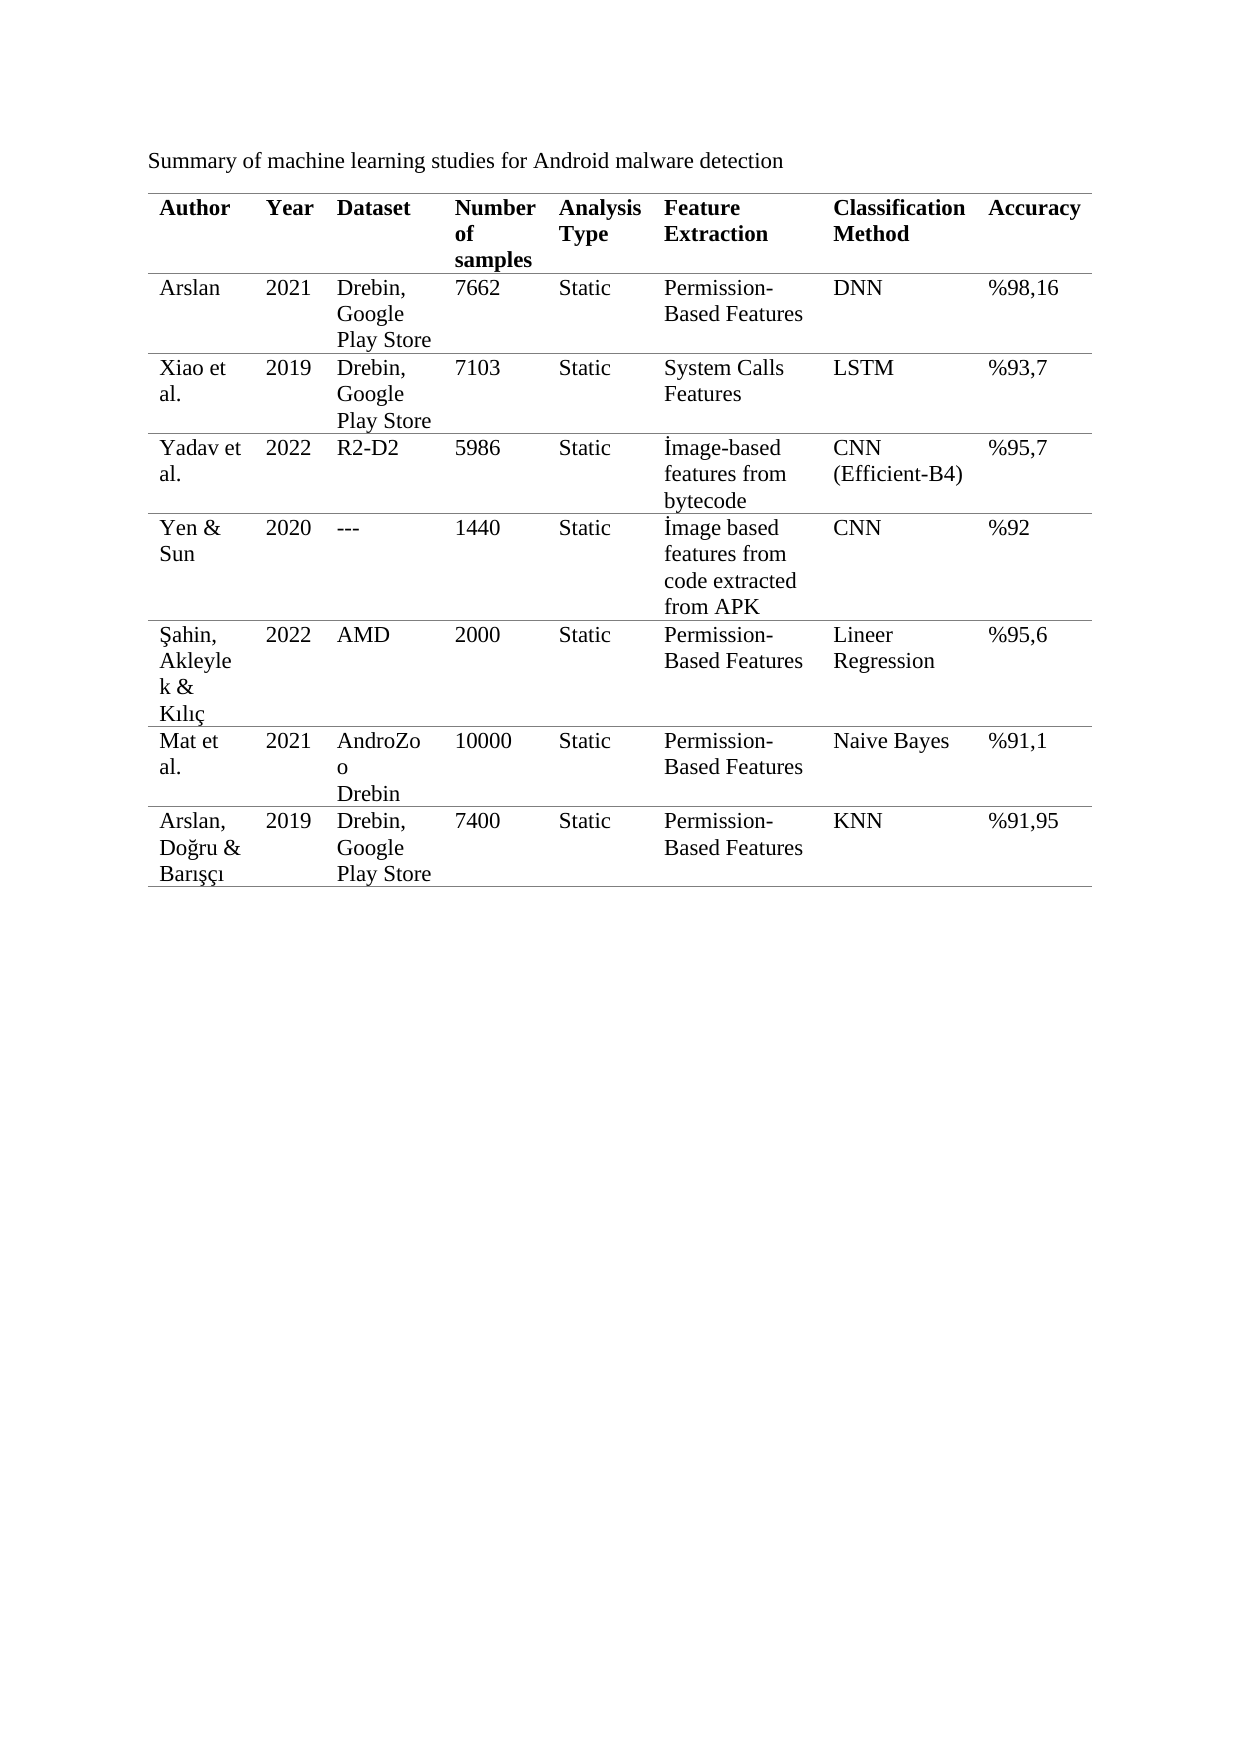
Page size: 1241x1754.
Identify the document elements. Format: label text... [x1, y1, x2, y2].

table_cell %91,1 [977, 727, 1092, 806]
table_cell 1440 [443, 514, 547, 619]
table_header Year [254, 194, 325, 273]
table_cell 7400 [443, 807, 547, 886]
table_cell %91,95 [977, 807, 1092, 886]
table_cell Mat et al. [148, 727, 254, 806]
table_cell 2022 [254, 621, 325, 726]
table_cell LSTM [822, 354, 977, 433]
table_cell Drebin, Google Play Store [325, 807, 443, 886]
table_cell %95,6 [977, 621, 1092, 726]
table_cell Static [548, 354, 653, 433]
table_cell 5986 [443, 434, 547, 513]
table_cell İmage-based features from bytecode [653, 434, 822, 513]
table_cell %92 [977, 514, 1092, 619]
table_cell Static [548, 434, 653, 513]
table_cell 2019 [254, 354, 325, 433]
table_cell Drebin, Google Play Store [325, 354, 443, 433]
table_cell Static [548, 807, 653, 886]
table_cell CNN (Efficient-B4) [822, 434, 977, 513]
table_cell System Calls Features [653, 354, 822, 433]
table_cell 2022 [254, 434, 325, 513]
table_header Accuracy [977, 194, 1092, 273]
table_cell Permission-Based Features [653, 727, 822, 806]
table_cell --- [325, 514, 443, 619]
table_cell CNN [822, 514, 977, 619]
table_cell Static [548, 514, 653, 619]
table_cell Permission-Based Features [653, 274, 822, 353]
table_cell İmage based features from code extracted from APK [653, 514, 822, 619]
table_cell Lineer Regression [822, 621, 977, 726]
table_cell AndroZoo Drebin [325, 727, 443, 806]
table_header Classification Method [822, 194, 977, 273]
table_cell Şahin, Akleylek & Kılıç [148, 621, 254, 726]
table_cell 7662 [443, 274, 547, 353]
table_cell Arslan [148, 274, 254, 353]
table_cell R2-D2 [325, 434, 443, 513]
table_cell 2020 [254, 514, 325, 619]
table_header Feature Extraction [653, 194, 822, 273]
table_cell AMD [325, 621, 443, 726]
table_cell %93,7 [977, 354, 1092, 433]
table_cell 10000 [443, 727, 547, 806]
table_cell Permission-Based Features [653, 621, 822, 726]
table_cell Static [548, 727, 653, 806]
table_cell 2021 [254, 274, 325, 353]
table_cell %98,16 [977, 274, 1092, 353]
table_header Dataset [325, 194, 443, 273]
table_cell Yadav et al. [148, 434, 254, 513]
table_cell Drebin, Google Play Store [325, 274, 443, 353]
table_cell DNN [822, 274, 977, 353]
table_cell Static [548, 621, 653, 726]
table_cell Static [548, 274, 653, 353]
text Summary of machine learning studies for Android malware detection [148, 148, 1093, 174]
table_cell 2000 [443, 621, 547, 726]
table_cell 2021 [254, 727, 325, 806]
table_cell 7103 [443, 354, 547, 433]
table_cell Xiao et al. [148, 354, 254, 433]
table_cell Naive Bayes [822, 727, 977, 806]
table_header Analysis Type [548, 194, 653, 273]
table_cell KNN [822, 807, 977, 886]
table_header Number of samples [443, 194, 547, 273]
table_cell Permission-Based Features [653, 807, 822, 886]
table_cell Arslan, Doğru & Barışçı [148, 807, 254, 886]
table_cell 2019 [254, 807, 325, 886]
table_header Author [148, 194, 254, 273]
table_cell Yen & Sun [148, 514, 254, 619]
table_cell %95,7 [977, 434, 1092, 513]
